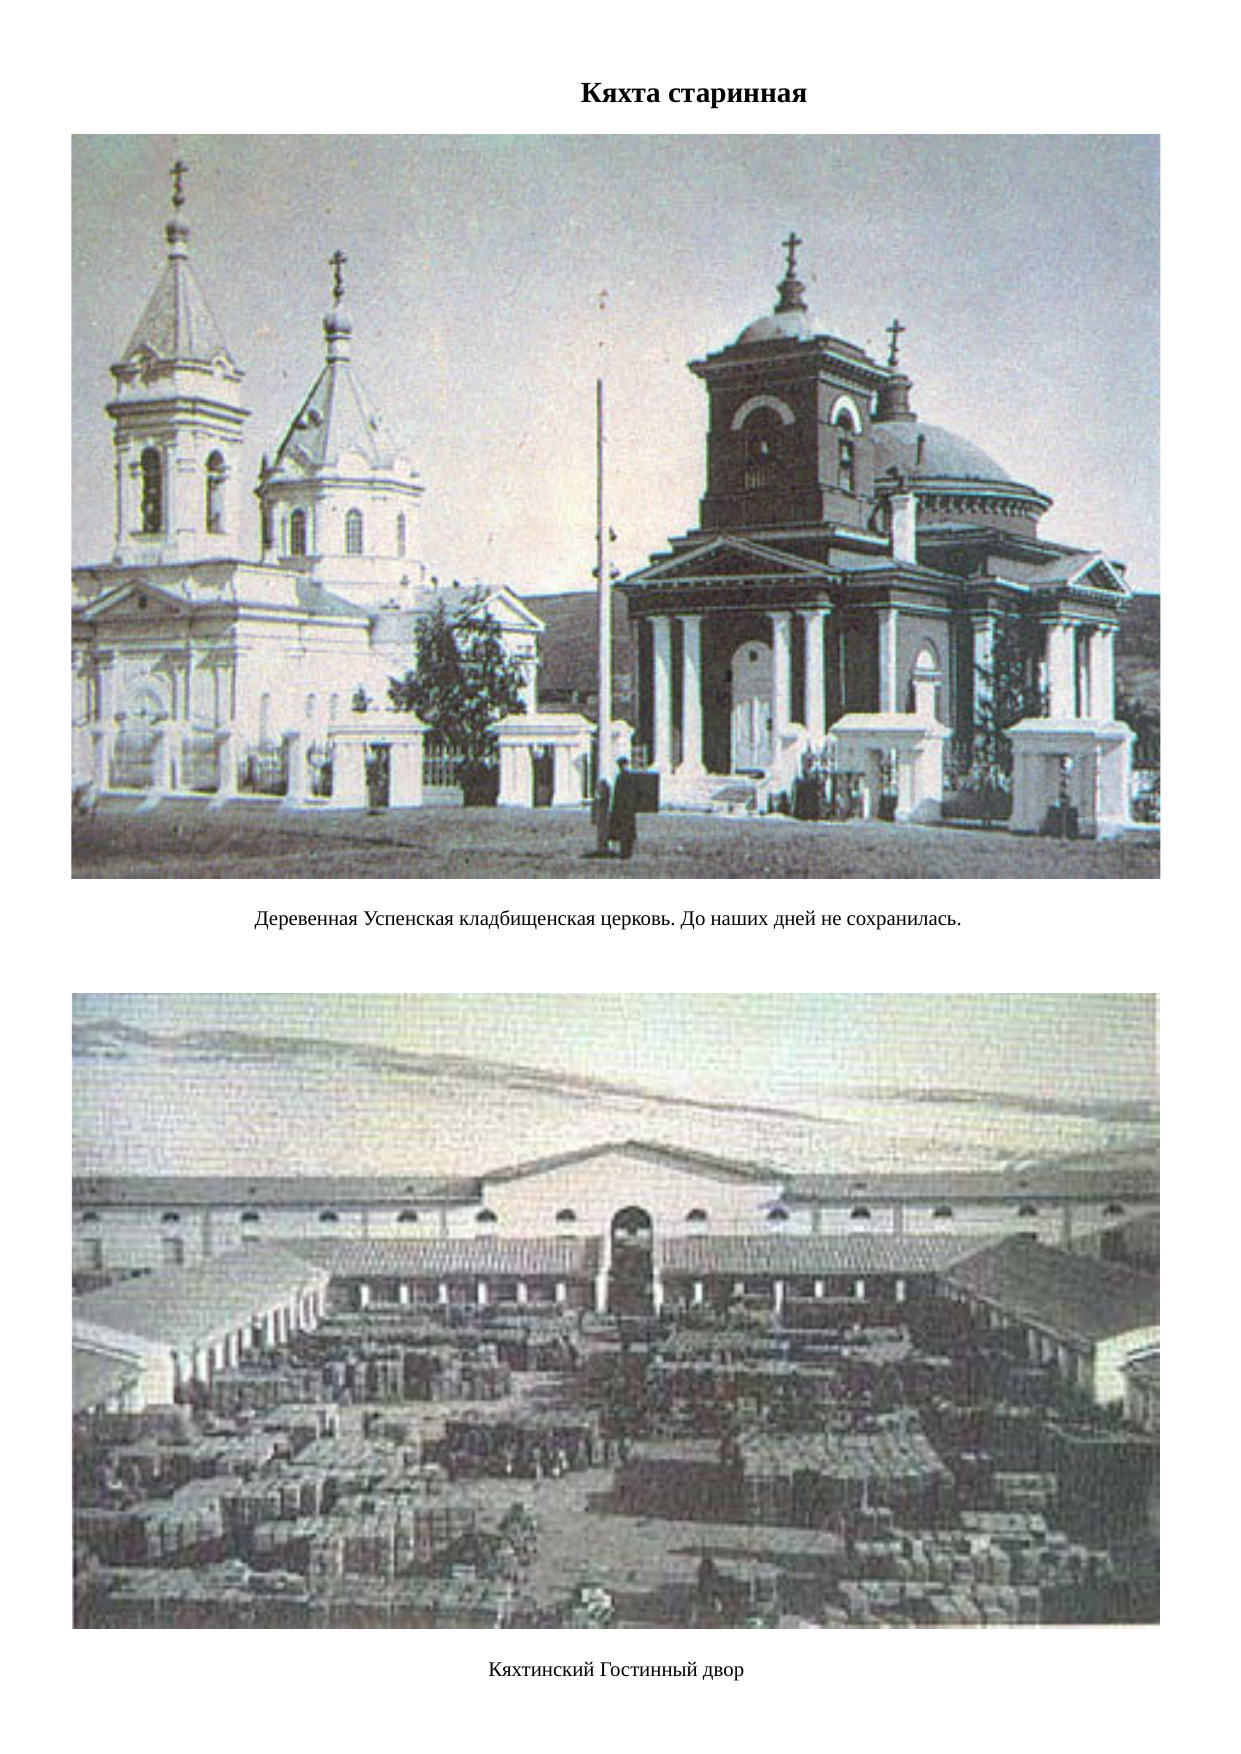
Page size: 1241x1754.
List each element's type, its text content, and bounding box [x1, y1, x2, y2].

text Кяхта старинная [222, 75, 1165, 108]
picture [71, 134, 1161, 879]
picture [71, 993, 1160, 1629]
